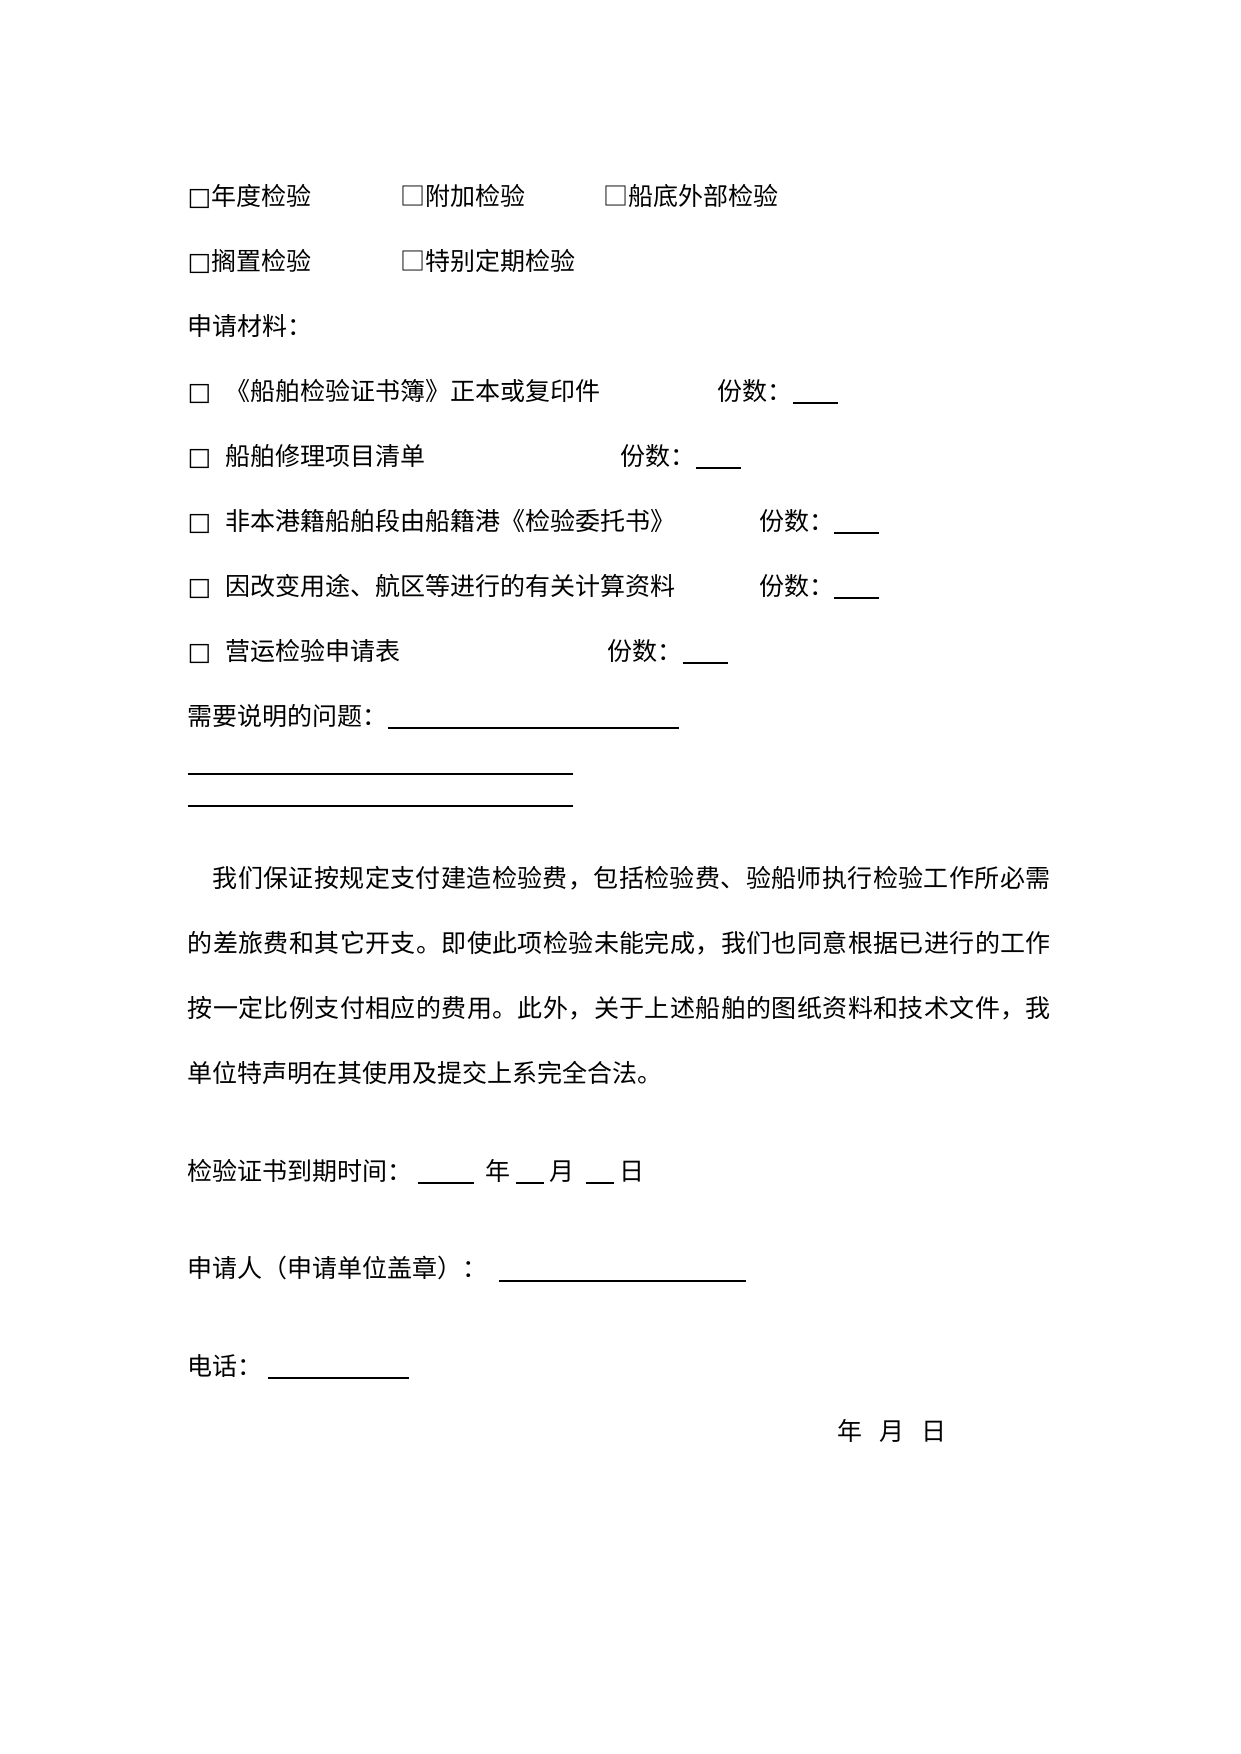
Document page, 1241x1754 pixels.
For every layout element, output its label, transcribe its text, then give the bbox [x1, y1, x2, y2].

text 我们保证按规定支付建造检验费，包括检验费、验船师执行检验工作所必需的差旅费和其它开支。即使此项检验未能完成，我们也同意根据已进行的工作按一定比例支付相应的费用。此外，关于上述船舶的图纸资料和技术文件，我单位特声明在其使用及提交上系完全合法。 [187, 844, 1053, 1104]
list 营运检验申请表 份数： [187, 617, 1053, 682]
text □搁置检验 □特别定期检验 [187, 227, 1053, 292]
list 因改变用途、航区等进行的有关计算资料 份数： [187, 552, 1053, 617]
list 船舶修理项目清单 份数： [187, 422, 1053, 487]
text 年 月 日 [187, 1397, 1053, 1462]
text 电话： [187, 1332, 1053, 1397]
text 申请人（申请单位盖章）： [187, 1234, 1053, 1299]
text □年度检验 □附加检验 □船底外部检验 [187, 162, 1053, 227]
list 《船舶检验证书簿》正本或复印件 份数： [187, 357, 1053, 422]
list 非本港籍船舶段由船籍港《检验委托书》 份数： [187, 487, 1053, 552]
text 需要说明的问题： [187, 682, 1053, 747]
text 申请材料： [187, 292, 1053, 357]
text 检验证书到期时间： 年 月 日 [187, 1137, 1053, 1202]
